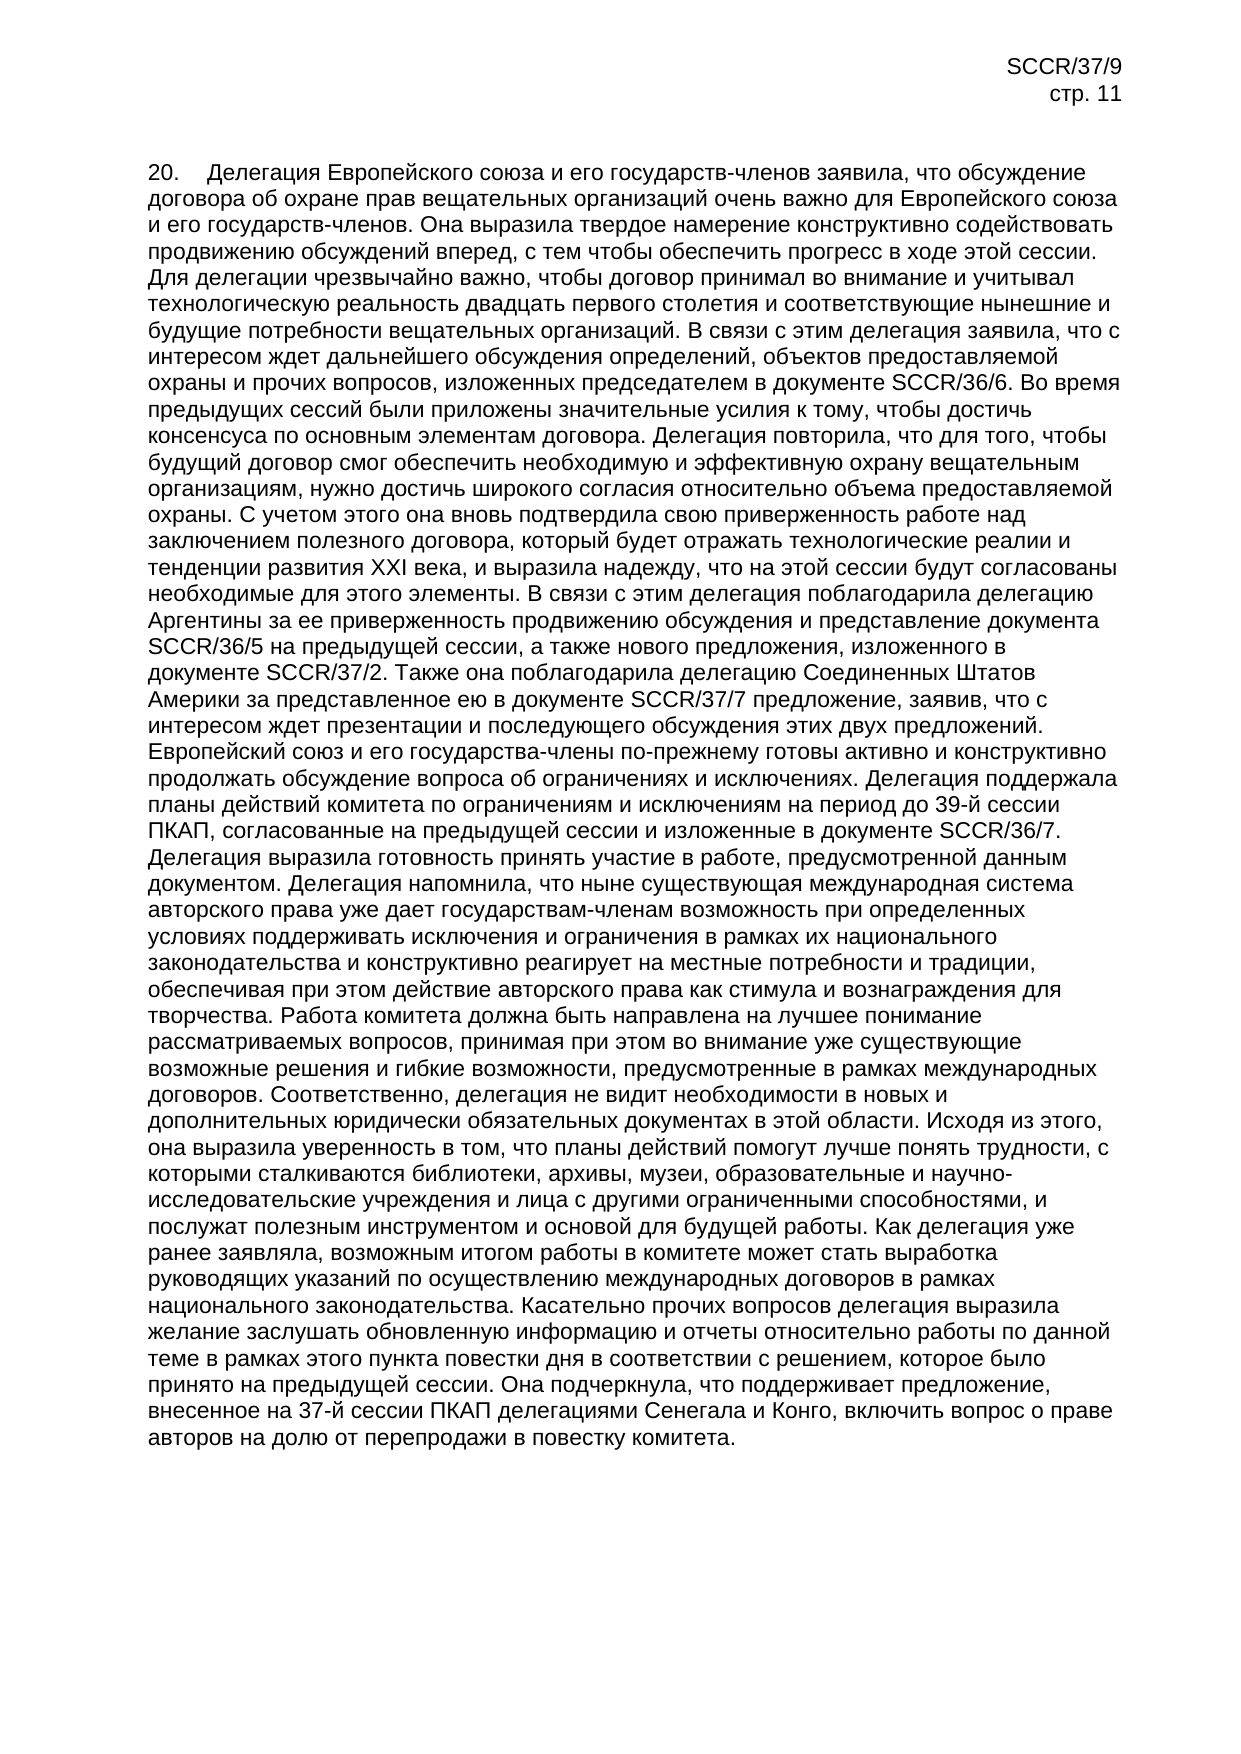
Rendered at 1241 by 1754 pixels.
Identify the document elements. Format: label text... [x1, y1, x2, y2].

list Делегация Европейского союза и его государств-членов заявила, что обсуждение договора об охране прав вещательных организаций очень важно для Европейского союза и его государств-членов. Она выразила твердое намерение конструктивно содействовать продвижению обсуждений вперед, с тем чтобы обеспечить прогресс в ходе этой сессии. Для делегации чрезвычайно важно, чтобы договор принимал во внимание и учитывал технологическую реальность двадцать первого столетия и соответствующие нынешние и будущие потребности вещательных организаций. В связи с этим делегация заявила, что с интересом ждет дальнейшего обсуждения определений, объектов предоставляемой охраны и прочих вопросов, изложенных председателем в документе SCCR/36/6. Во время предыдущих сессий были приложены значительные усилия к тому, чтобы достичь консенсуса по основным элементам договора. Делегация повторила, что для того, чтобы будущий договор смог обеспечить необходимую и эффективную охрану вещательным организациям, нужно достичь широкого согласия относительно объема предоставляемой охраны. С учетом этого она вновь подтвердила свою приверженность работе над заключением полезного договора, который будет отражать технологические реалии и тенденции развития XXI века, и выразила надежду, что на этой сессии будут согласованы необходимые для этого элементы. В связи с этим делегация поблагодарила делегацию Аргентины за ее приверженность продвижению обсуждения и представление документа SCCR/36/5 на предыдущей сессии, а также нового предложения, изложенного в документе SCCR/37/2. Также она поблагодарила делегацию Соединенных Штатов Америки за представленное ею в документе SCCR/37/7 предложение, заявив, что с интересом ждет презентации и последующего обсуждения этих двух предложений. Европейский союз и его государства-члены по-прежнему готовы активно и конструктивно продолжать обсуждение вопроса об ограничениях и исключениях. Делегация поддержала планы действий комитета по ограничениям и исключениям на период до 39-й сессии ПКАП, согласованные на предыдущей сессии и изложенные в документе SCCR/36/7. Делегация выразила готовность принять участие в работе, предусмотренной данным документом. Делегация напомнила, что ныне существующая международная система авторского права уже дает государствам-членам возможность при определенных условиях поддерживать исключения и ограничения в рамках их национального законодательства и конструктивно реагирует на местные потребности и традиции, обеспечивая при этом действие авторского права как стимула и вознаграждения для творчества. Работа комитета должна быть направлена на лучшее понимание рассматриваемых вопросов, принимая при этом во внимание уже существующие возможные решения и гибкие возможности, предусмотренные в рамках международных договоров. Соответственно, делегация не видит необходимости в новых и дополнительных юридически обязательных документах в этой области. Исходя из этого, она выразила уверенность в том, что планы действий помогут лучше понять трудности, с которыми сталкиваются библиотеки, архивы, музеи, образовательные и научно-исследовательские учреждения и лица с другими ограниченными способностями, и послужат полезным инструментом и основой для будущей работы. Как делегация уже ранее заявляла, возможным итогом работы в комитете может стать выработка руководящих указаний по осуществлению международных договоров в рамках национального законодательства. Касательно прочих вопросов делегация выразила желание заслушать обновленную информацию и отчеты относительно работы по данной теме в рамках этого пункта повестки дня в соответствии с решением, которое было принято на предыдущей сессии. Она подчеркнула, что поддерживает предложение, внесенное на 37-й сессии ПКАП делегациями Сенегала и Конго, включить вопрос о праве авторов на долю от перепродажи в повестку комитета. [148, 158, 1122, 1450]
